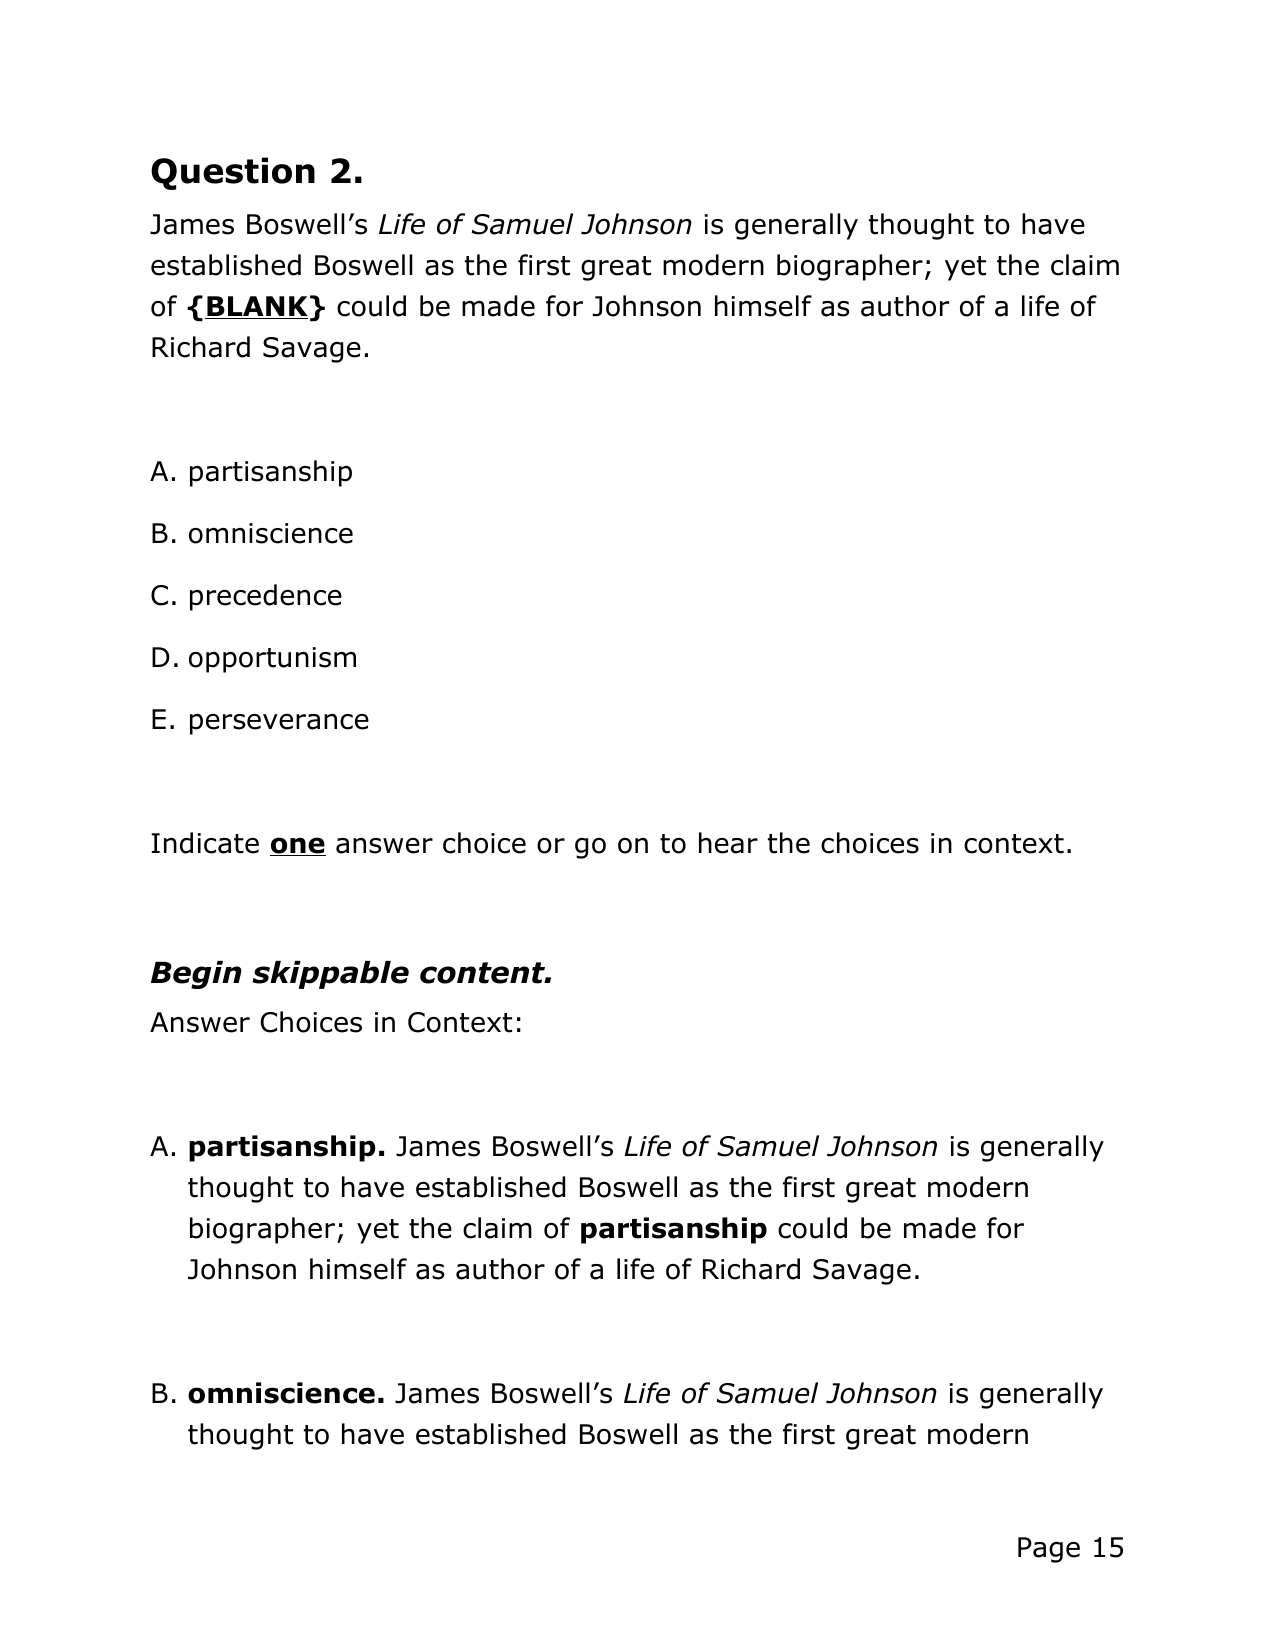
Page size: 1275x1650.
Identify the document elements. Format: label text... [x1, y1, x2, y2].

text Indicate one answer choice or go on to hear the choices in context. [150, 826, 1125, 859]
subtitle Begin skippable content. [150, 954, 1125, 990]
list omniscience [150, 516, 1125, 549]
text James Boswell’s Life of Samuel Johnson is generally thought to have established Boswell as the first great modern biographer; yet the claim of {BLANK} could be made for Johnson himself as author of a life of Richard Savage. [150, 207, 1125, 363]
text Answer Choices in Context: [150, 1005, 1125, 1038]
list opportunism [150, 640, 1125, 673]
list precedence [150, 578, 1125, 611]
list partisanship. James Boswell’s Life of Samuel Johnson is generally thought to have established Boswell as the first great modern biographer; yet the claim of partisanship could be made for Johnson himself as author of a life of Richard Savage. [150, 1129, 1125, 1285]
list perseverance [150, 702, 1125, 735]
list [150, 1376, 1125, 1450]
list partisanship [150, 454, 1125, 487]
subtitle Question 2. [150, 150, 1125, 191]
